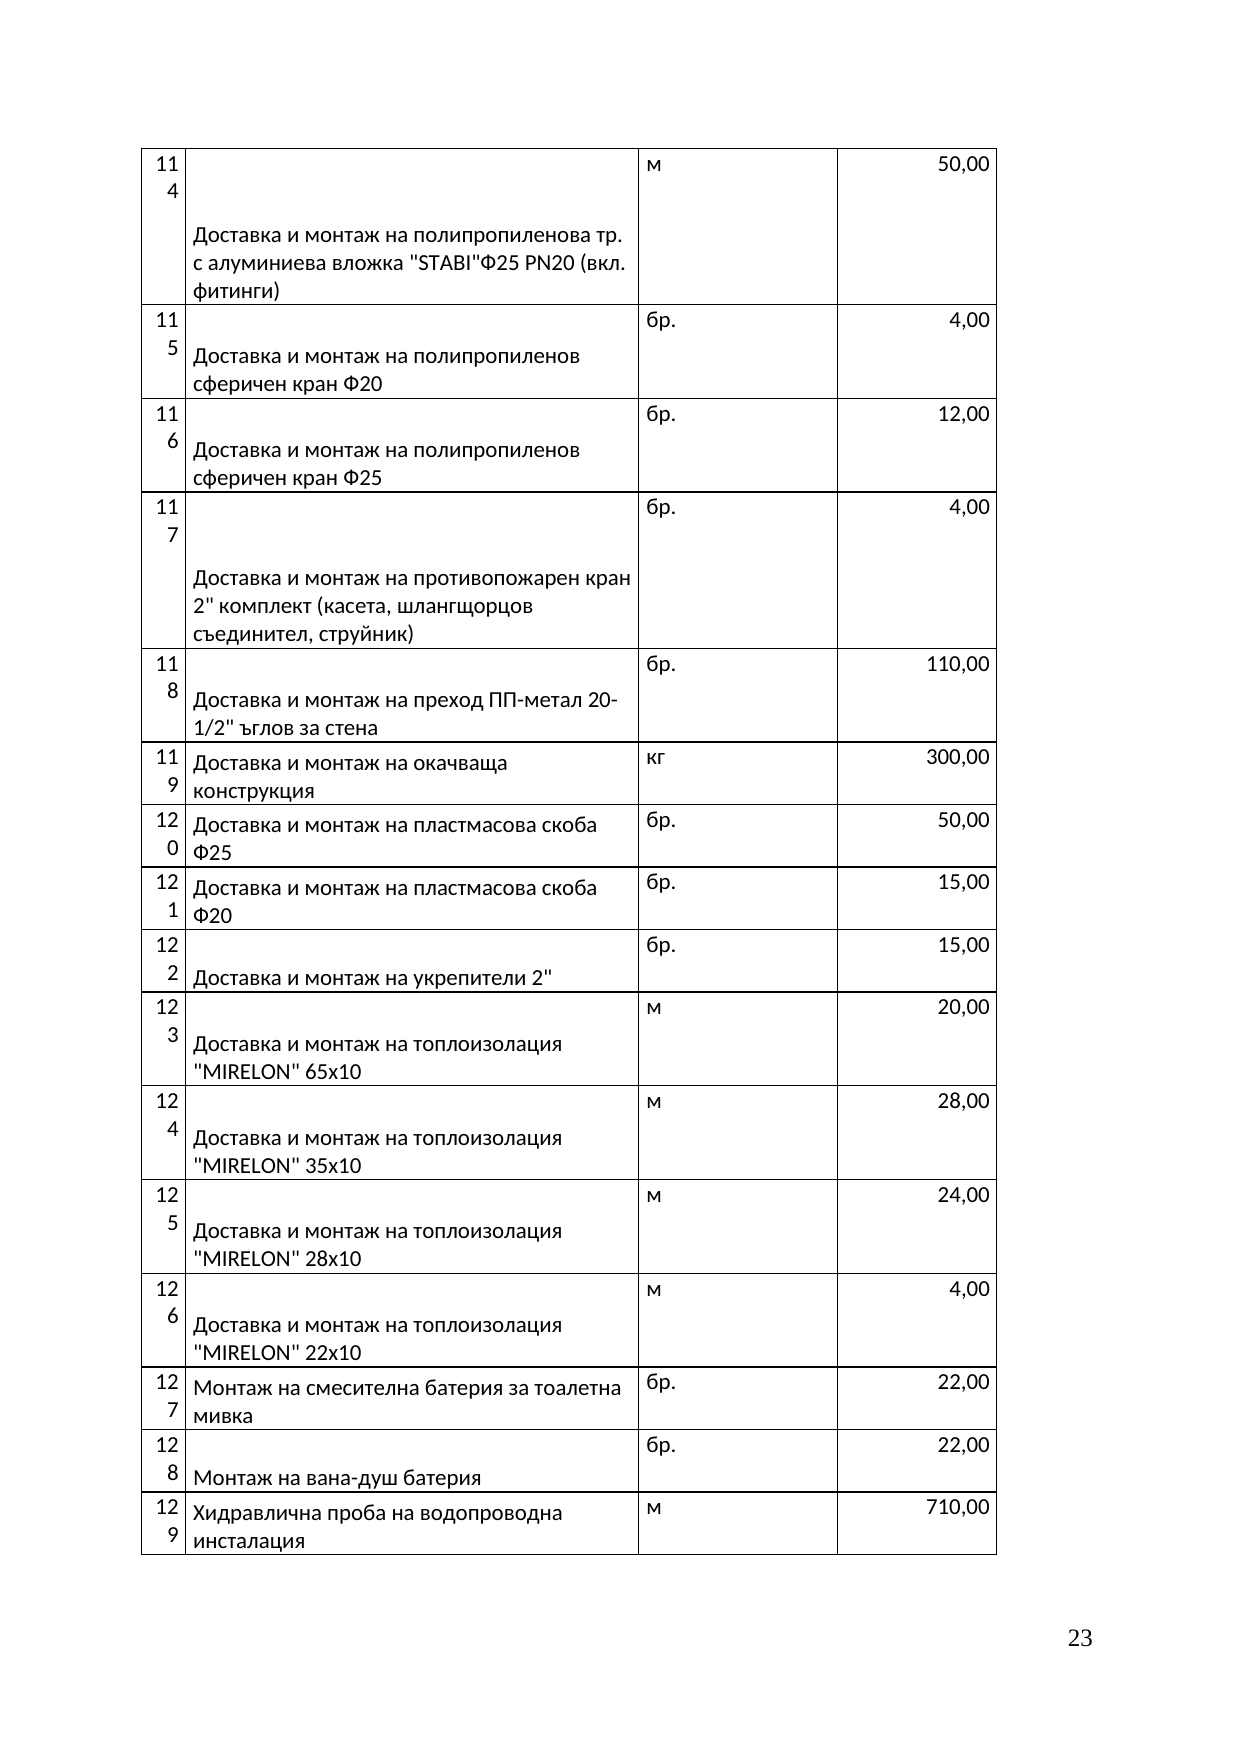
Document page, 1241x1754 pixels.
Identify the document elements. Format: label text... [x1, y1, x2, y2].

table_cell 118 [142, 649, 185, 741]
table_cell Доставка и монтаж на топлоизолация "MIRELON" 28x10 [186, 1180, 638, 1273]
table_cell бр. [639, 868, 837, 929]
table_cell 28,00 [838, 1086, 996, 1179]
table_cell 12,00 [838, 399, 996, 491]
table_cell м [639, 1274, 837, 1366]
table_cell Доставка и монтаж на пластмасова скоба Ф20 [186, 868, 638, 929]
table_cell м [639, 993, 837, 1085]
table_cell 300,00 [838, 743, 996, 804]
table_cell 22,00 [838, 1430, 996, 1491]
table_cell 24,00 [838, 1180, 996, 1273]
table_cell 117 [142, 493, 185, 648]
table_cell Доставка и монтаж на полипропиленов сферичен кран Ф20 [186, 305, 638, 398]
table_cell м [639, 1493, 837, 1554]
table_cell бр. [639, 1368, 837, 1429]
table_cell кг [639, 743, 837, 804]
table_cell 129 [142, 1493, 185, 1554]
table_cell бр. [639, 305, 837, 398]
table_cell Монтаж на вана-душ батерия [186, 1430, 638, 1491]
table_cell 710,00 [838, 1493, 996, 1554]
table_cell м [639, 1086, 837, 1179]
table_cell 116 [142, 399, 185, 491]
table_cell Монтаж на смесителна батерия за тоалетна мивка [186, 1368, 638, 1429]
table_cell бр. [639, 399, 837, 491]
table_cell 122 [142, 930, 185, 991]
table_cell Доставка и монтаж на полипропиленова тр. с алуминиева вложка "STABI"Ф25 PN20 (вкл. фитинги) [186, 149, 638, 304]
table_cell Доставка и монтаж на пластмасова скоба Ф25 [186, 805, 638, 866]
table_cell 50,00 [838, 805, 996, 866]
table_cell 128 [142, 1430, 185, 1491]
table_cell Доставка и монтаж на окачваща конструкция [186, 743, 638, 804]
table_cell 114 [142, 149, 185, 304]
table_cell 119 [142, 743, 185, 804]
table_cell бр. [639, 930, 837, 991]
table_cell бр. [639, 805, 837, 866]
table_cell 110,00 [838, 649, 996, 741]
table_cell 127 [142, 1368, 185, 1429]
table_cell бр. [639, 649, 837, 741]
table_cell 125 [142, 1180, 185, 1273]
table_cell Доставка и монтаж на укрепители 2" [186, 930, 638, 991]
table_cell Хидравлична проба на водопроводна инсталация [186, 1493, 638, 1554]
table_cell 22,00 [838, 1368, 996, 1429]
table_cell 123 [142, 993, 185, 1085]
table_cell 4,00 [838, 1274, 996, 1366]
table_cell 121 [142, 868, 185, 929]
table_cell м [639, 1180, 837, 1273]
table_cell Доставка и монтаж на преход ПП-метал 20-1/2" ъглов за стена [186, 649, 638, 741]
table_cell 124 [142, 1086, 185, 1179]
table_cell 15,00 [838, 868, 996, 929]
table_cell 4,00 [838, 493, 996, 648]
table_cell 20,00 [838, 993, 996, 1085]
table_cell 120 [142, 805, 185, 866]
table_cell 126 [142, 1274, 185, 1366]
table_cell Доставка и монтаж на противопожарен кран 2" комплект (касета, шлангщорцов съединител, струйник) [186, 493, 638, 648]
table_cell Доставка и монтаж на топлоизолация "MIRELON" 35x10 [186, 1086, 638, 1179]
table_cell м [639, 149, 837, 304]
table_cell бр. [639, 493, 837, 648]
table_cell Доставка и монтаж на полипропиленов сферичен кран Ф25 [186, 399, 638, 491]
table_cell 4,00 [838, 305, 996, 398]
table_cell 50,00 [838, 149, 996, 304]
table_cell 15,00 [838, 930, 996, 991]
table_cell Доставка и монтаж на топлоизолация "MIRELON" 65x10 [186, 993, 638, 1085]
table_cell 115 [142, 305, 185, 398]
table_cell бр. [639, 1430, 837, 1491]
table_cell Доставка и монтаж на топлоизолация "MIRELON" 22x10 [186, 1274, 638, 1366]
